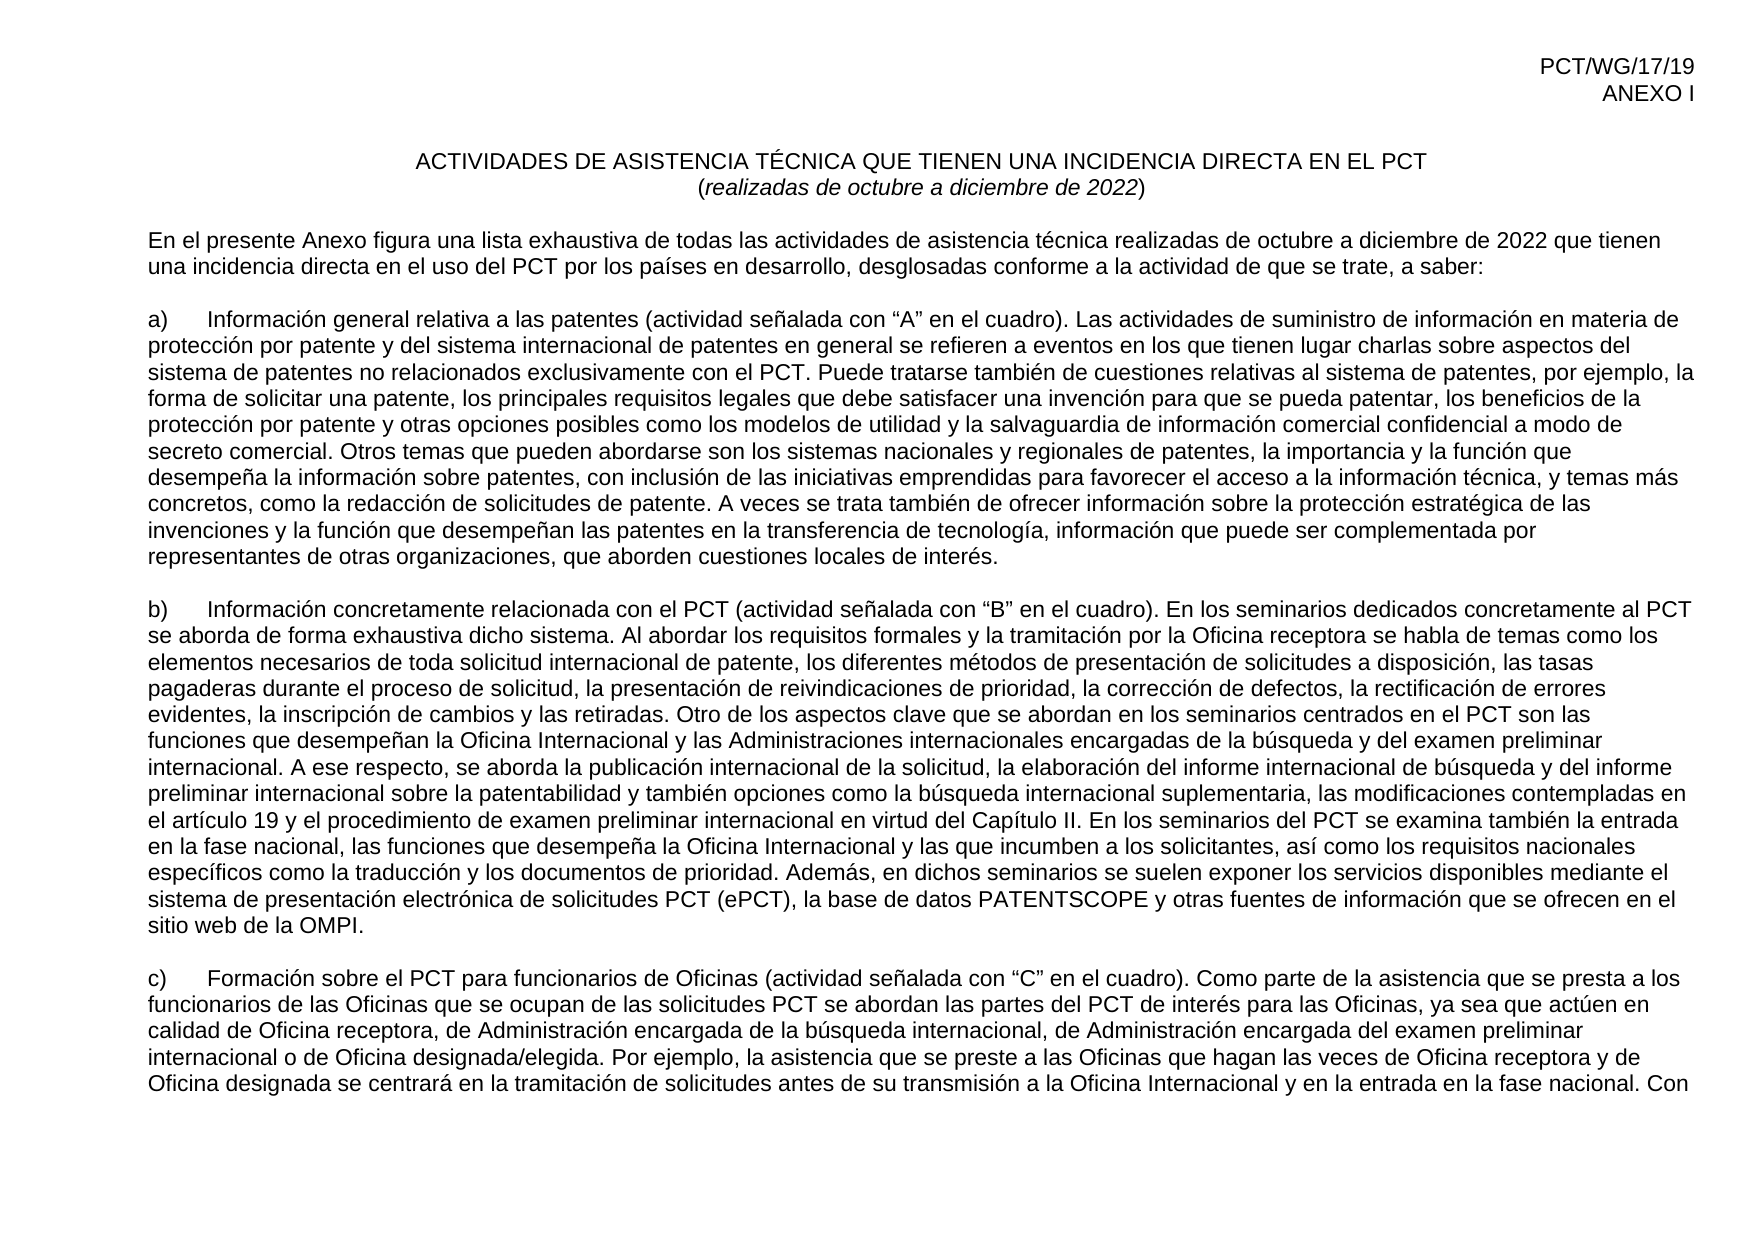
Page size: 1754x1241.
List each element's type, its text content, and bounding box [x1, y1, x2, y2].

text En el presente Anexo figura una lista exhaustiva de todas las actividades de asistencia técnica realizadas de octubre a diciembre de 2022 que tienen una incidencia directa en el uso del PCT por los países en desarrollo, desglosadas conforme a la actividad de que se trate, a saber: [148, 227, 1695, 279]
text (realizadas de octubre a diciembre de 2022) [148, 174, 1695, 200]
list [148, 965, 1695, 1096]
list Información concretamente relacionada con el PCT (actividad señalada con “B” en el cuadro). En los seminarios dedicados concretamente al PCT se aborda de forma exhaustiva dicho sistema. Al abordar los requisitos formales y la tramitación por la Oficina receptora se habla de temas como los elementos necesarios de toda solicitud internacional de patente, los diferentes métodos de presentación de solicitudes a disposición, las tasas pagaderas durante el proceso de solicitud, la presentación de reivindicaciones de prioridad, la corrección de defectos, la rectificación de errores evidentes, la inscripción de cambios y las retiradas. Otro de los aspectos clave que se abordan en los seminarios centrados en el PCT son las funciones que desempeñan la Oficina Internacional y las Administraciones internacionales encargadas de la búsqueda y del examen preliminar internacional. A ese respecto, se aborda la publicación internacional de la solicitud, la elaboración del informe internacional de búsqueda y del informe preliminar internacional sobre la patentabilidad y también opciones como la búsqueda internacional suplementaria, las modificaciones contempladas en el artículo 19 y el procedimiento de examen preliminar internacional en virtud del Capítulo II. En los seminarios del PCT se examina también la entrada en la fase nacional, las funciones que desempeña la Oficina Internacional y las que incumben a los solicitantes, así como los requisitos nacionales específicos como la traducción y los documentos de prioridad. Además, en dichos seminarios se suelen exponer los servicios disponibles mediante el sistema de presentación electrónica de solicitudes PCT (ePCT), la base de datos PATENTSCOPE y otras fuentes de información que se ofrecen en el sitio web de la OMPI. [148, 596, 1695, 938]
list Información general relativa a las patentes (actividad señalada con “A” en el cuadro). Las actividades de suministro de información en materia de protección por patente y del sistema internacional de patentes en general se refieren a eventos en los que tienen lugar charlas sobre aspectos del sistema de patentes no relacionados exclusivamente con el PCT. Puede tratarse también de cuestiones relativas al sistema de patentes, por ejemplo, la forma de solicitar una patente, los principales requisitos legales que debe satisfacer una invención para que se pueda patentar, los beneficios de la protección por patente y otras opciones posibles como los modelos de utilidad y la salvaguardia de información comercial confidencial a modo de secreto comercial. Otros temas que pueden abordarse son los sistemas nacionales y regionales de patentes, la importancia y la función que desempeña la información sobre patentes, con inclusión de las iniciativas emprendidas para favorecer el acceso a la información técnica, y temas más concretos, como la redacción de solicitudes de patente. A veces se trata también de ofrecer información sobre la protección estratégica de las invenciones y la función que desempeñan las patentes en la transferencia de tecnología, información que puede ser complementada por representantes de otras organizaciones, que aborden cuestiones locales de interés. [148, 306, 1695, 569]
text ACTIVIDADES DE ASISTENCIA TÉCNICA QUE TIENEN UNA INCIDENCIA DIRECTA EN EL PCT [148, 148, 1695, 174]
